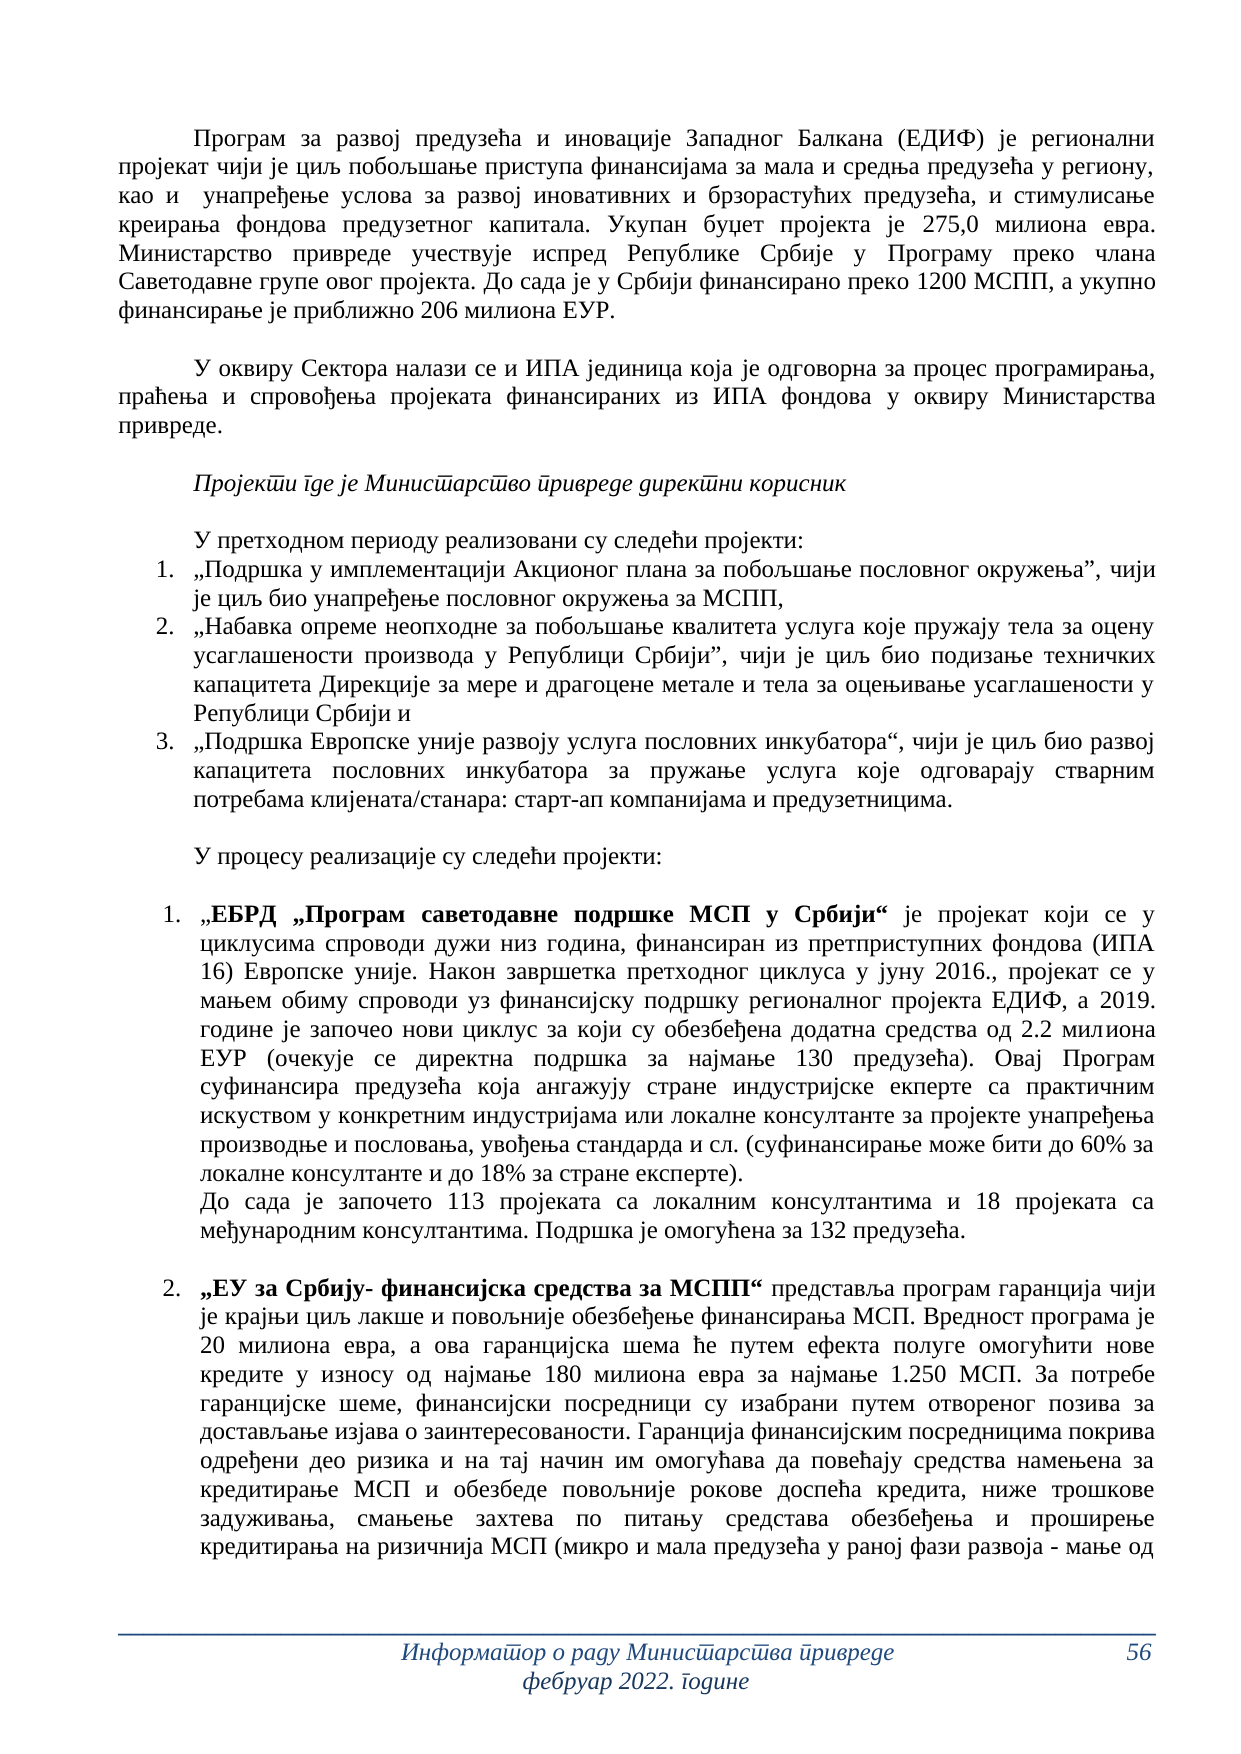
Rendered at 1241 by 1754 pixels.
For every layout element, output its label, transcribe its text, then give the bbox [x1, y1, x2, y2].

list Пројекти где је Министарство привреде директни корисник [193, 468, 1156, 496]
text У претходном периоду реализовани су следећи пројекти: [118, 525, 1156, 554]
text Програм за развој предузећа и иновације Западног Балкана (ЕДИФ) је регионални пројекат чији је циљ побољшање приступа финансијама за мала и средња предузећа у региону, као и унапређење услова за развој иновативних и брзорастућих предузећа, и стимулисање креирања фондова предузетног капитала. Укупан буџет пројекта је 275,0 милиона евра. Министарство привреде учествује испред Републике Србије у Програму преко члана Саветодавне групе овог пројекта. До сада је у Србији финансирано преко 1200 МСПП, a укупно финансирање је приближно 206 милиона ЕУР. [118, 123, 1156, 324]
text До сада је започето 113 пројеката са локалним консултантима и 18 пројеката са међународним консултантима. Подршка је омогућена за 132 предузећа. [200, 1186, 1156, 1244]
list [162, 1273, 1156, 1560]
text У процесу реализације су следећи пројекти: [118, 841, 1156, 870]
list „Подршка Европске уније развоју услуга пословних инкубатора“, чији је циљ био развој капацитета пословних инкубатора за пружање услуга које одговарају стварним потребама клијената/станара: старт-ап компанијама и предузетницима. [156, 726, 1156, 813]
list „Набавка опреме неопходне за побољшање квалитета услуга које пружају тела за оцену усаглашености производа у Републици Србијиˮ, чији је циљ био подизање техничких капацитета Дирекције за мере и драгоцене метале и тела за оцењивање усаглашености у Републици Србији и [156, 611, 1156, 726]
list „ЕБРД „Програм саветодавне подршке МСП у Србији“ је пројекат који се у циклусима спроводи дужи низ година, финансиран из претприступних фондова (ИПА 16) Европске уније. Након завршетка претходног циклуса у јуну 2016., пројекат се у мањем обиму спроводи уз финансијску подршку регионалног пројекта ЕДИФ, а 2019. године је започео нови циклус за који су обезбеђена додатна средства од 2.2 милиона ЕУР (очекује се директна подршка за најмање 130 предузећа). Овај Програм суфинансира предузећа која ангажују стране индустријске екперте са практичним искуством у конкретним индустријама или локалне консултанте за пројекте унапређења производње и пословања, увођења стандарда и сл. (суфинансирање може бити до 60% за локалне консултанте и до 18% за стране експерте). [162, 899, 1156, 1186]
list „Подршка у имплементацији Акционог плана за побољшање пословног окружењаˮ, чији је циљ био унапређење пословног окружења за МСПП, [156, 554, 1156, 611]
text У оквиру Сектора налази се и ИПА јединица која je oдговорна за процес програмирања, праћења и спровођења пројеката финансираних из ИПА фондова у оквиру Министарства привреде. [118, 353, 1156, 439]
